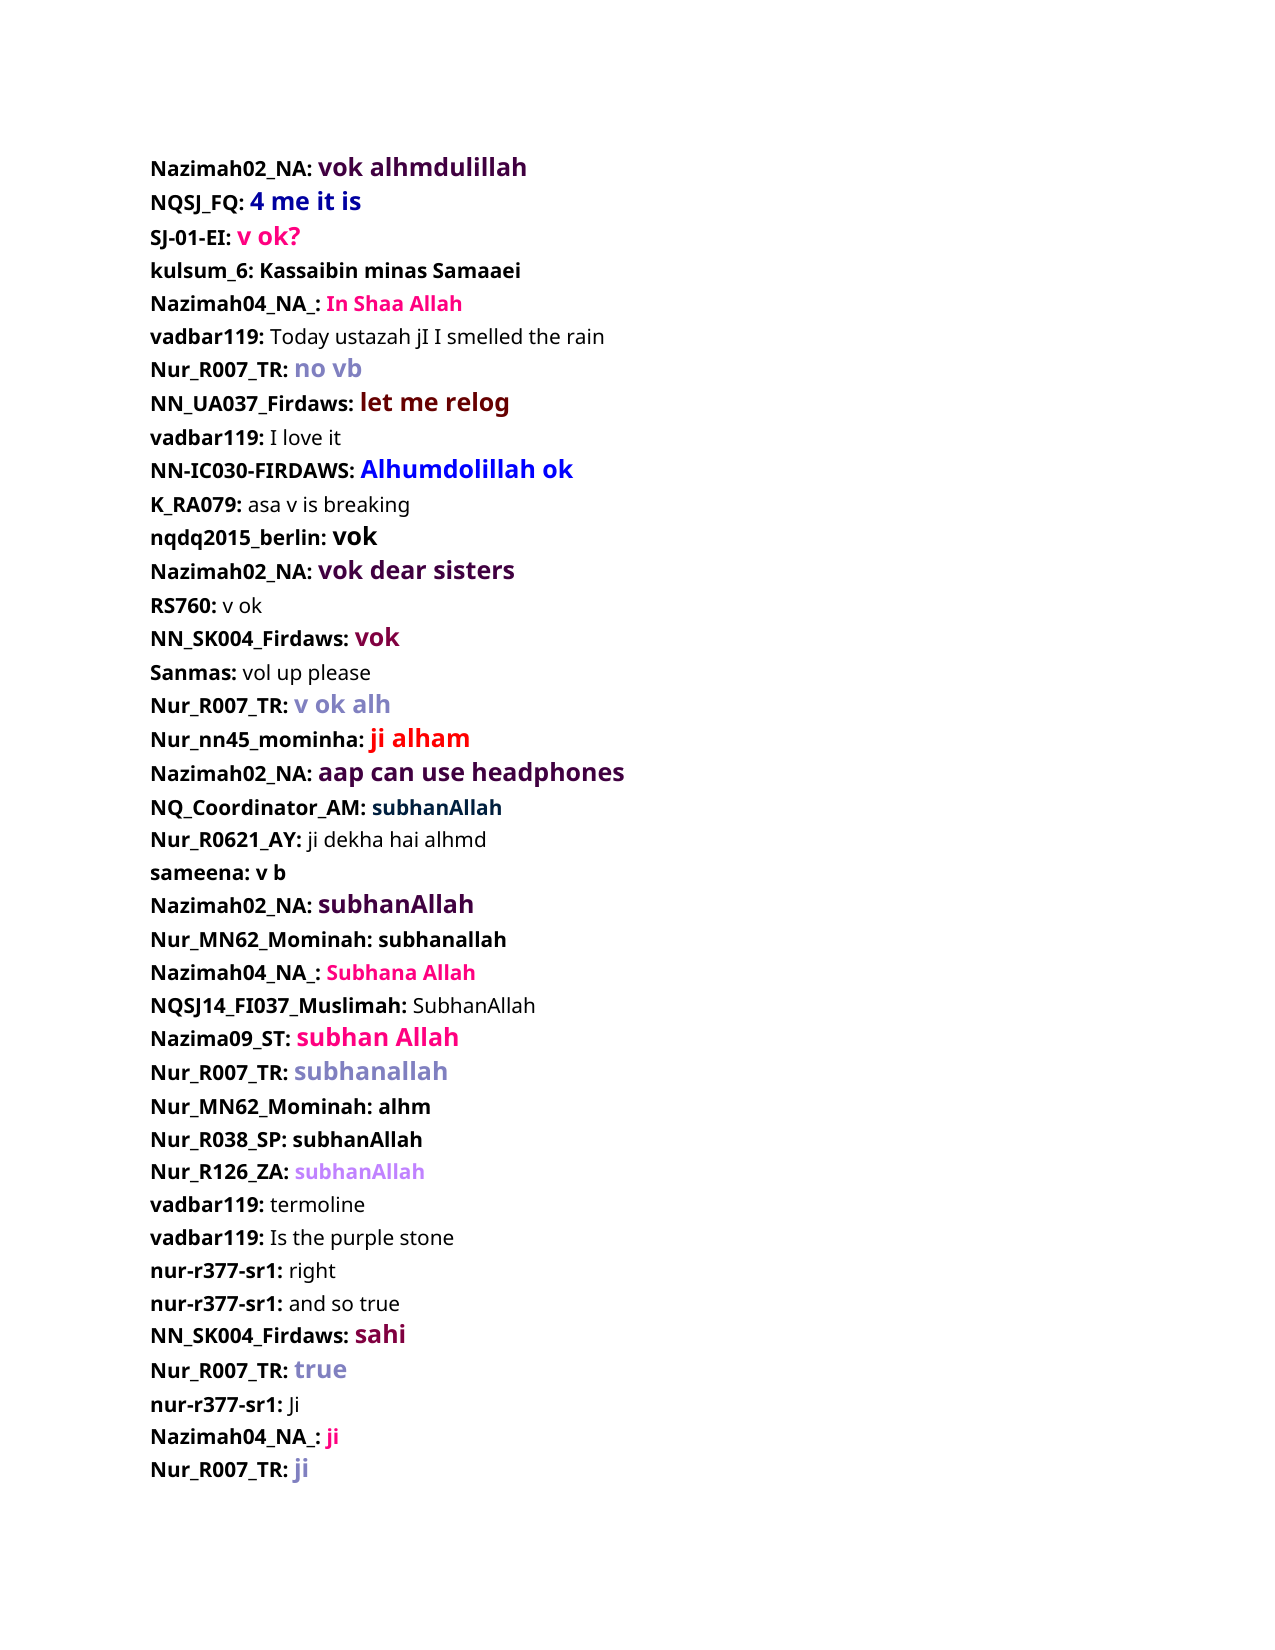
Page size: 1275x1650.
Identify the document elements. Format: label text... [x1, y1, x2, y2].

text NQ_Coordinator_AM: subhanAllah [150, 788, 1125, 821]
text K_RA079: asa v is breaking [150, 486, 1125, 518]
text nur-r377-sr1: Ji [150, 1385, 1125, 1418]
text sameena: v b [150, 854, 1125, 887]
text vadbar119: I love it [150, 419, 1125, 452]
text Nazimah02_NA: subhanAllah [150, 887, 1125, 921]
text Nazima09_ST: subhan Allah [150, 1019, 1125, 1053]
text Nazimah02_NA: aap can use headphones [150, 754, 1125, 788]
text kulsum_6: Kassaibin minas Samaaei [150, 252, 1125, 285]
text Nazimah04_NA_: Subhana Allah [150, 954, 1125, 987]
text Nazimah02_NA: vok dear sisters [150, 552, 1125, 587]
text vadbar119: Today ustazah jI I smelled the rain [150, 318, 1125, 351]
text RS760: v ok [150, 587, 1125, 619]
text Nazimah02_NA: vok alhmdulillah [150, 150, 1125, 184]
text Nur_R007_TR: true [150, 1351, 1125, 1385]
text NQSJ_FQ: 4 me it is [150, 184, 1125, 218]
text nur-r377-sr1: right [150, 1252, 1125, 1284]
text Nur_MN62_Mominah: subhanallah [150, 921, 1125, 954]
text Nur_R007_TR: ji [150, 1451, 1125, 1485]
text nqdq2015_berlin: vok [150, 518, 1125, 552]
text Nazimah04_NA_: ji [150, 1418, 1125, 1451]
text NN_UA037_Firdaws: let me relog [150, 385, 1125, 419]
text Nur_R007_TR: no vb [150, 351, 1125, 385]
text Nur_R007_TR: subhanallah [150, 1053, 1125, 1087]
text Nur_R038_SP: subhanAllah [150, 1120, 1125, 1153]
text Nur_R007_TR: v ok alh [150, 686, 1125, 720]
text Nur_nn45_mominha: ji alham [150, 720, 1125, 754]
text nur-r377-sr1: and so true [150, 1284, 1125, 1317]
text Nur_R0621_AY: ji dekha hai alhmd [150, 821, 1125, 854]
text NN_SK004_Firdaws: sahi [150, 1317, 1125, 1351]
text Nazimah04_NA_: In Shaa Allah [150, 285, 1125, 318]
text Sanmas: vol up please [150, 653, 1125, 686]
text NQSJ14_FI037_Muslimah: SubhanAllah [150, 987, 1125, 1019]
text Nur_R126_ZA: subhanAllah [150, 1153, 1125, 1186]
text vadbar119: termoline [150, 1186, 1125, 1219]
text NN_SK004_Firdaws: vok [150, 619, 1125, 653]
text SJ-01-EI: v ok? [150, 218, 1125, 252]
text NN-IC030-FIRDAWS: Alhumdolillah ok [150, 452, 1125, 486]
text Nur_MN62_Mominah: alhm [150, 1087, 1125, 1120]
text vadbar119: Is the purple stone [150, 1219, 1125, 1252]
